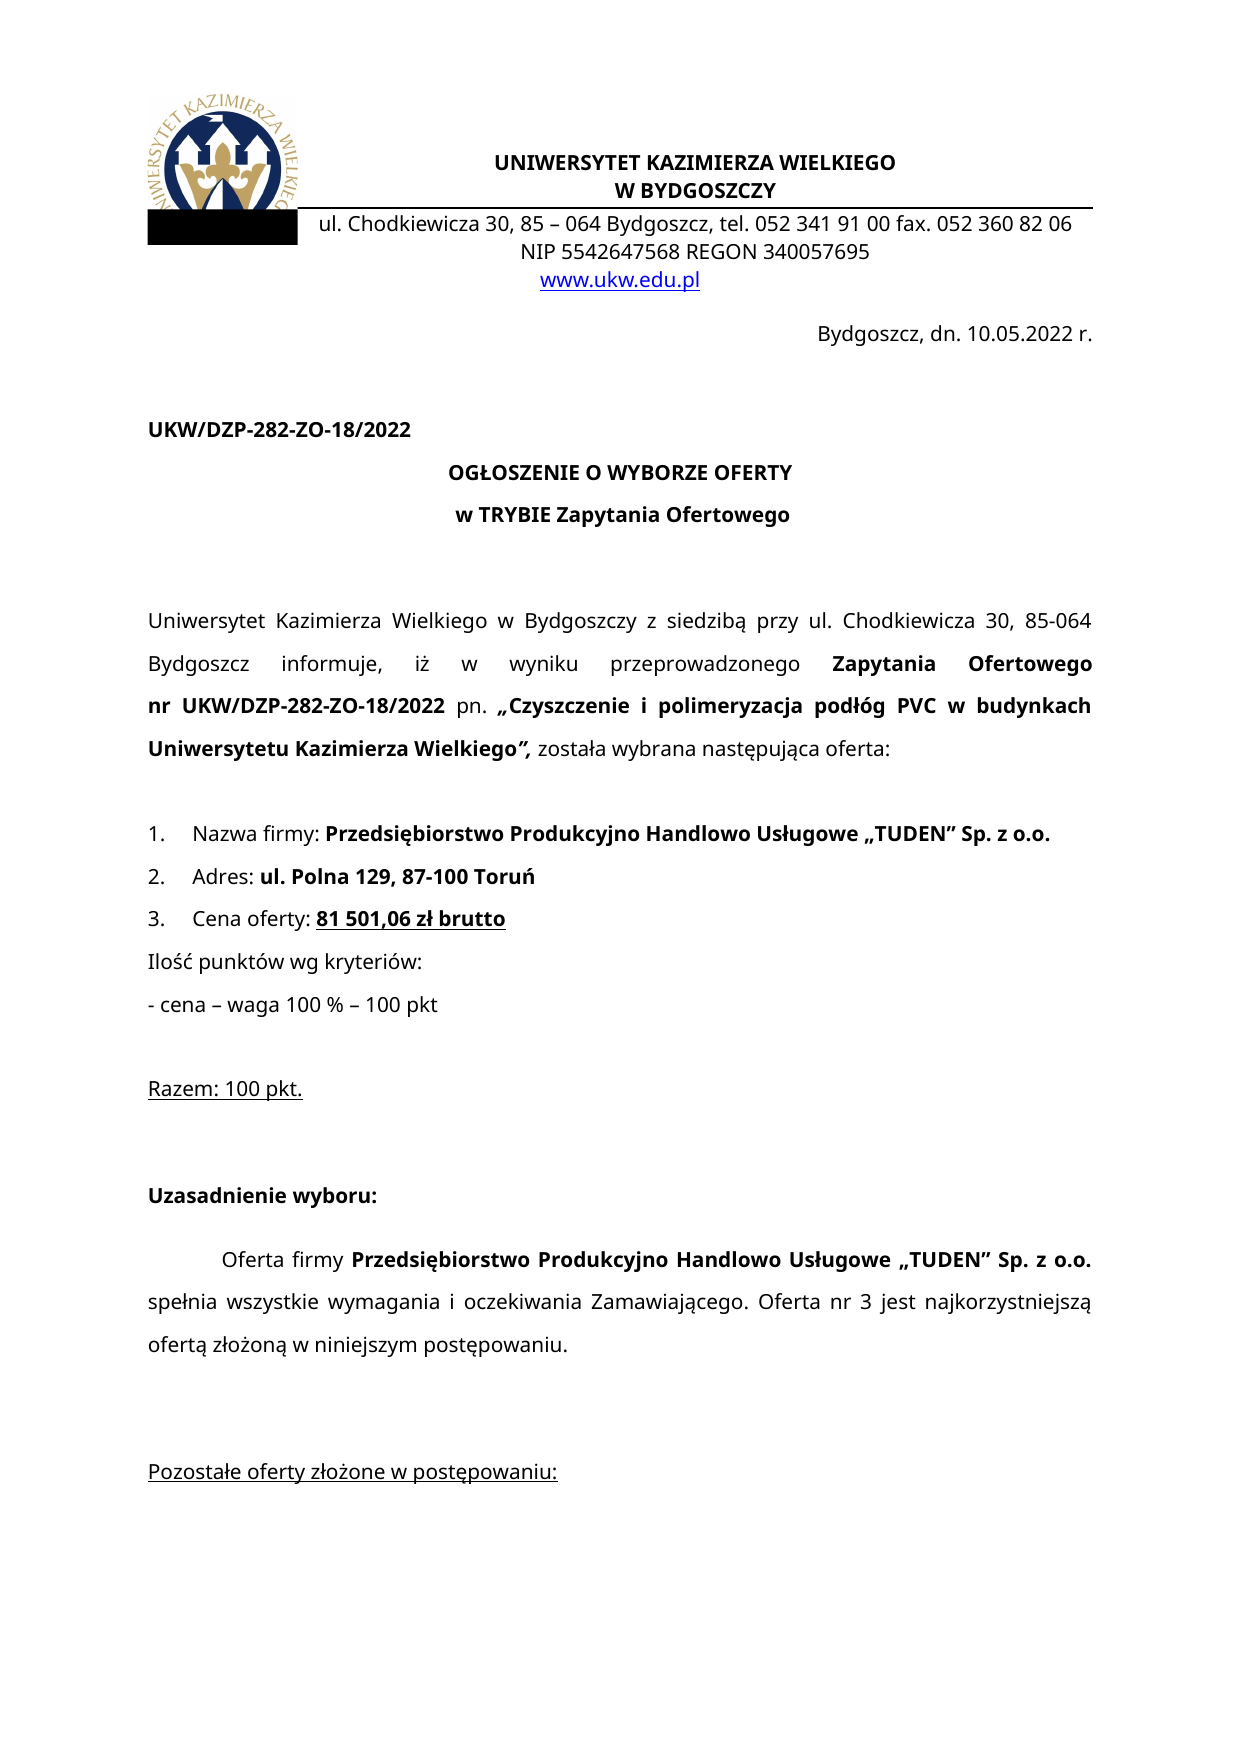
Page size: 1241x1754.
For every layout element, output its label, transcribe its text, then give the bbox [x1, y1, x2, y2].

text www.ukw.edu.pl [148, 266, 1093, 294]
text W BYDGOSZCZY [298, 176, 1093, 207]
text Uniwersytet Kazimierza Wielkiego w Bydgoszczy z siedzibą przy ul. Chodkiewicza 30, 85-064 Bydgoszcz informuje, iż w wyniku przeprowadzonego Zapytania Ofertowego nr UKW/DZP-282-ZO-18/2022 pn. „Czyszczenie i polimeryzacja podłóg PVC w budynkach Uniwersytetu Kazimierza Wielkiego”, została wybrana następująca oferta: [148, 606, 1093, 762]
text Pozostałe oferty złożone w postępowaniu: [148, 1457, 1093, 1485]
text NIP 5542647568 REGON 340057695 [148, 237, 1093, 266]
list Nazwa firmy: Przedsiębiorstwo Produkcyjno Handlowo Usługowe „TUDEN” Sp. z o.o. [148, 819, 1093, 848]
text ul. Chodkiewicza 30, 85 – 064 Bydgoszcz, tel. 052 341 91 00 fax. 052 360 82 06 [298, 209, 1093, 237]
text OGŁOSZENIE O WYBORZE OFERTY [148, 458, 1093, 486]
text Razem: 100 pkt. [148, 1074, 1093, 1103]
text Bydgoszcz, dn. 10.05.2022 r. [148, 319, 1093, 347]
text Ilość punktów wg kryteriów: [148, 947, 1093, 976]
text UKW/DZP-282-ZO-18/2022 [148, 415, 1093, 443]
text w TRYBIE Zapytania Ofertowego [148, 500, 1093, 529]
text - cena – waga 100 % – 100 pkt [148, 990, 1093, 1018]
text UNIWERSYTET KAZIMIERZA WIELKIEGO [298, 148, 1093, 176]
list Cena oferty: 81 501,06 zł brutto [148, 904, 1093, 933]
picture [147, 94, 298, 245]
list Adres: ul. Polna 129, 87-100 Toruń [148, 862, 1093, 890]
text Uzasadnienie wyboru: [148, 1181, 1093, 1210]
text Oferta firmy Przedsiębiorstwo Produkcyjno Handlowo Usługowe „TUDEN” Sp. z o.o. spełnia wszystkie wymagania i oczekiwania Zamawiającego. Oferta nr 3 jest najkorzystniejszą ofertą złożoną w niniejszym postępowaniu. [148, 1245, 1093, 1358]
